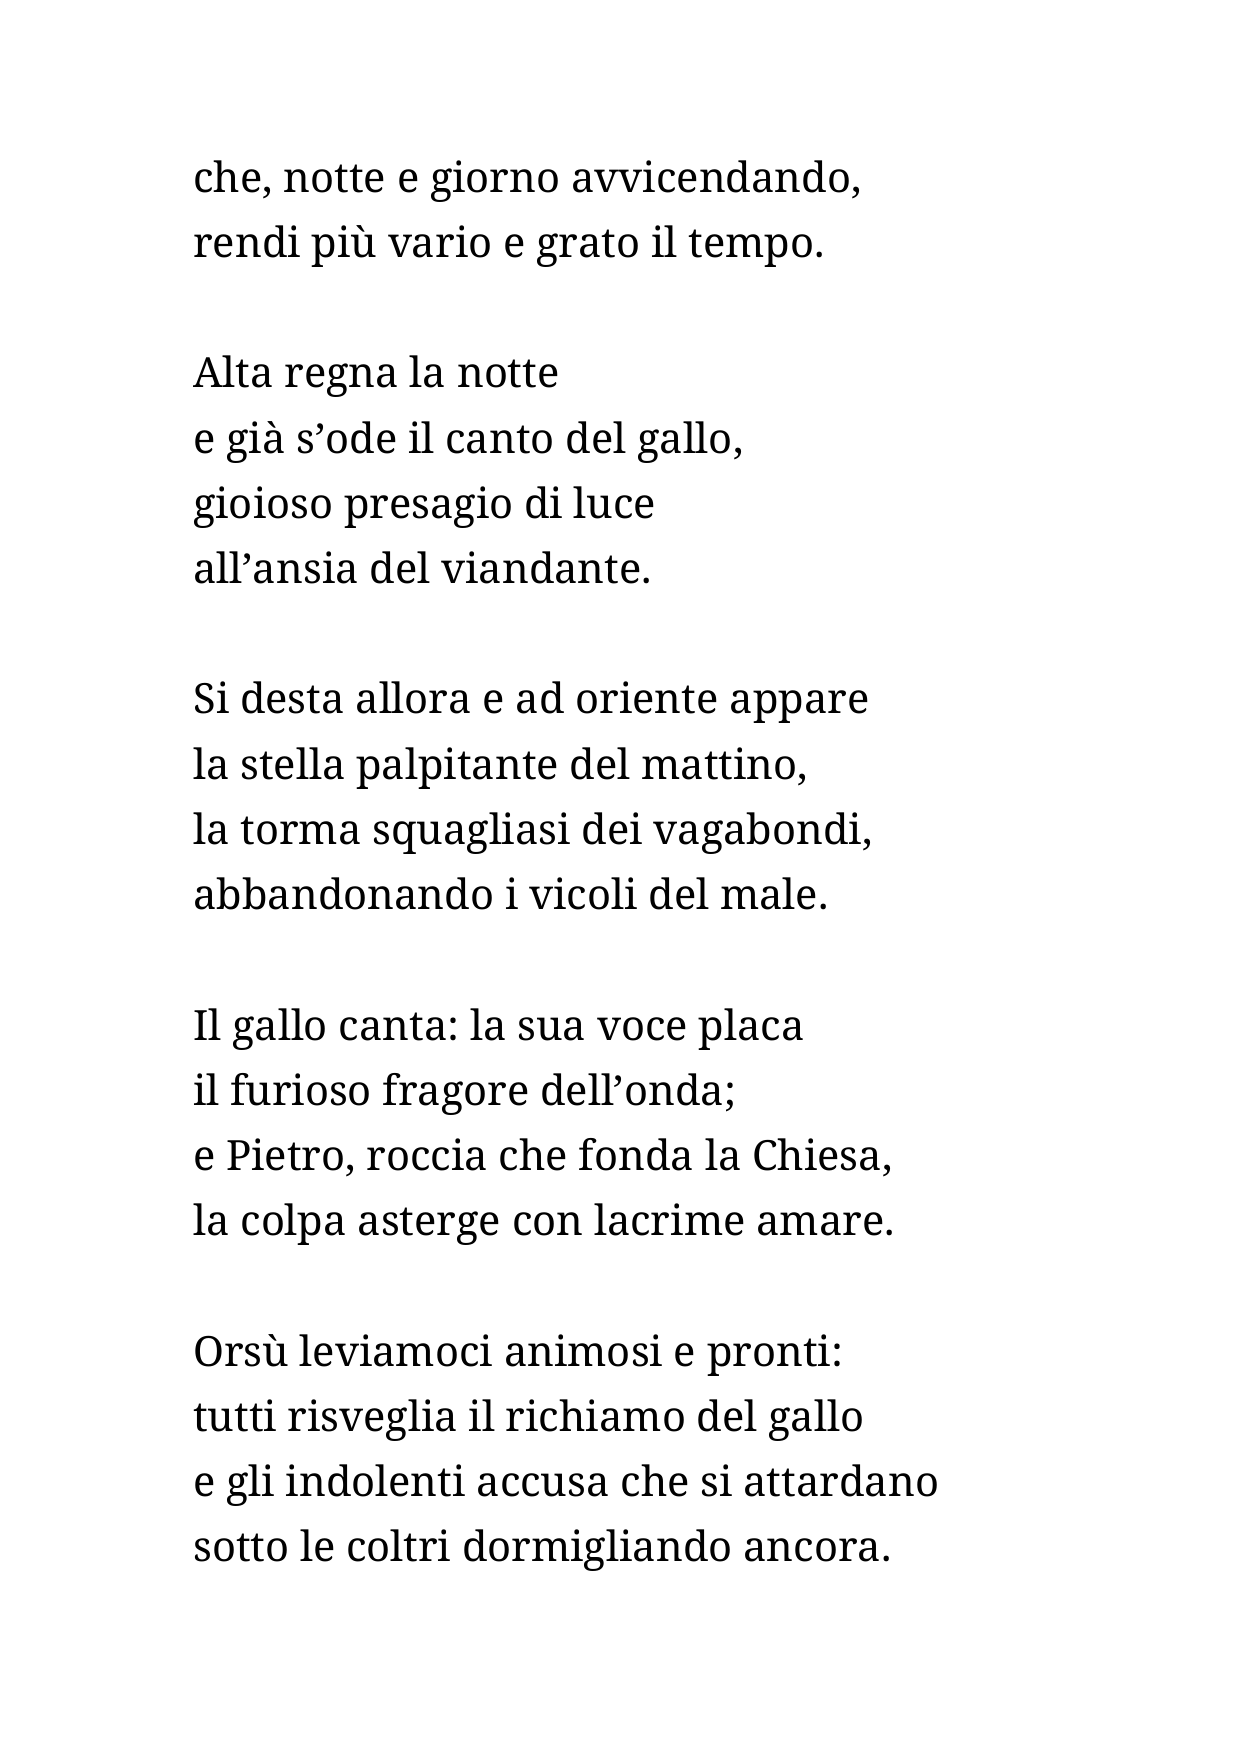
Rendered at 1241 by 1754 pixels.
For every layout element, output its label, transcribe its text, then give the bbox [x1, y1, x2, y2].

list all’ansia del viandante. [193, 539, 1122, 596]
list Orsù leviamoci animosi e pronti: [193, 1321, 1122, 1378]
list tutti risveglia il richiamo del gallo [193, 1387, 1122, 1443]
list rendi più vario e grato il tempo. [193, 213, 1122, 269]
list la torma squagliasi dei vagabondi, [193, 800, 1122, 856]
list Si desta allora e ad oriente appare [193, 669, 1122, 726]
list la stella palpitante del mattino, [193, 734, 1122, 791]
list che, notte e giorno avvicendando, [193, 148, 1122, 204]
list gioioso presagio di luce [193, 474, 1122, 530]
list la colpa asterge con lacrime amare. [193, 1191, 1122, 1248]
list Alta regna la notte [193, 343, 1122, 400]
list abbandonando i vicoli del male. [193, 865, 1122, 922]
list e gli indolenti accusa che si attardano [193, 1452, 1122, 1508]
list sotto le coltri dormigliando ancora. [193, 1517, 1122, 1574]
list il furioso fragore dell’onda; [193, 1061, 1122, 1117]
list e già s’ode il canto del gallo, [193, 408, 1122, 465]
list Il gallo canta: la sua voce placa [193, 995, 1122, 1052]
list e Pietro, roccia che fonda la Chiesa, [193, 1126, 1122, 1182]
